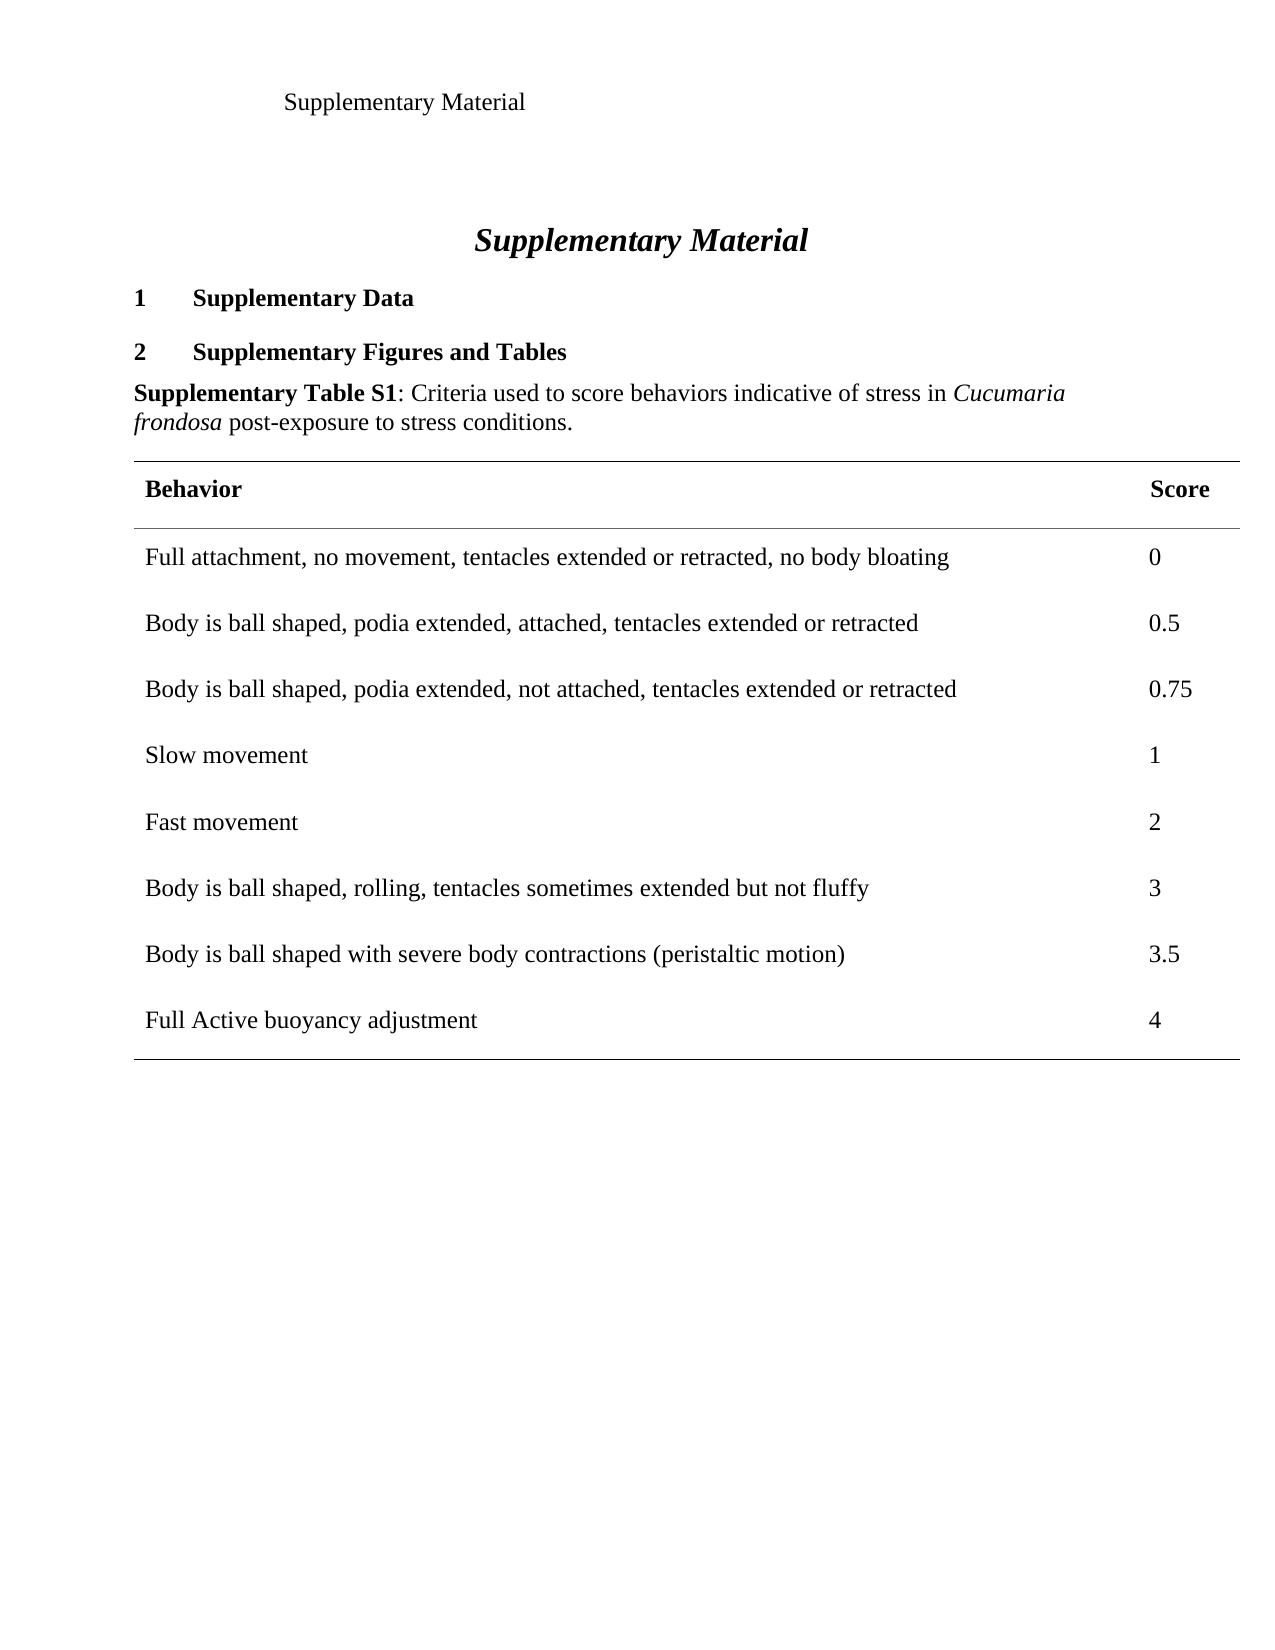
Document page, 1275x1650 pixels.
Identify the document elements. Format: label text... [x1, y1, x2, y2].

table_cell 0 [1139, 529, 1239, 595]
table_cell Body is ball shaped, podia extended, not attached, tentacles extended or retracted [134, 662, 1139, 728]
table_cell 0.5 [1139, 595, 1239, 662]
table_cell 3 [1139, 860, 1239, 927]
table_cell 2 [1139, 794, 1239, 860]
text Supplementary Material [133, 220, 1152, 258]
text Supplementary Table S1: Criteria used to score behaviors indicative of stress in Cucumaria frondosa post-exposure to stress conditions. [133, 378, 1152, 436]
table_cell Full attachment, no movement, tentacles extended or retracted, no body bloating [134, 529, 1139, 595]
table_cell Fast movement [134, 794, 1139, 860]
table_cell 3.5 [1139, 927, 1239, 993]
table_cell 4 [1139, 993, 1239, 1059]
table_cell Slow movement [134, 728, 1139, 794]
table_cell Body is ball shaped, podia extended, attached, tentacles extended or retracted [134, 595, 1139, 662]
subtitle Supplementary Figures and Tables [133, 337, 1152, 366]
table_header Behavior [134, 462, 1139, 528]
table_cell 0.75 [1139, 662, 1239, 728]
table_cell Body is ball shaped with severe body contractions (peristaltic motion) [134, 927, 1139, 993]
table_header Score [1139, 462, 1239, 528]
table_cell Body is ball shaped, rolling, tentacles sometimes extended but not fluffy [134, 860, 1139, 927]
table_cell 1 [1139, 728, 1239, 794]
table_cell Full Active buoyancy adjustment [134, 993, 1139, 1059]
subtitle Supplementary Data [133, 283, 1152, 312]
